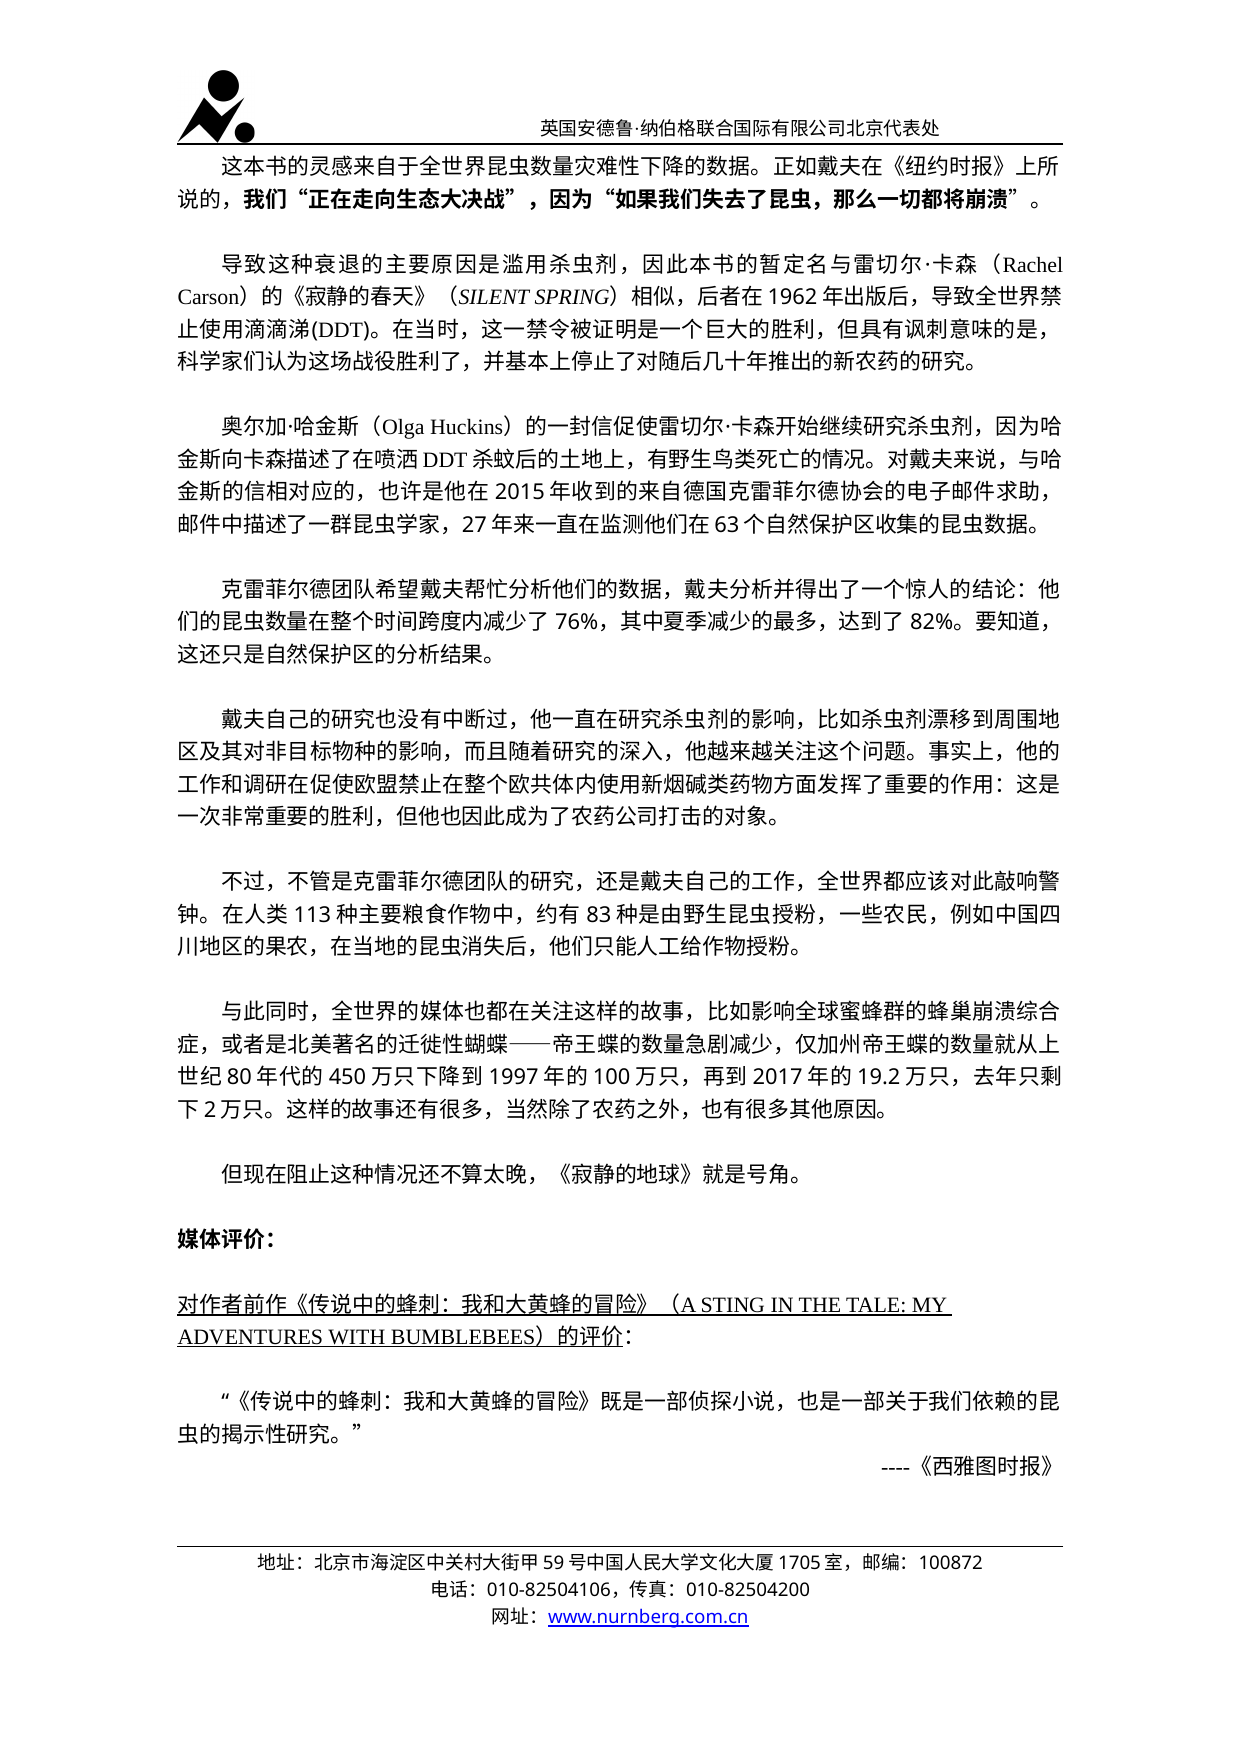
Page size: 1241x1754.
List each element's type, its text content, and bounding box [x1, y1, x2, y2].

text “《传说中的蜂刺：我和大黄蜂的冒险》既是一部侦探小说，也是一部关于我们依赖的昆虫的揭示性研究。” [177, 1384, 1063, 1449]
text 不过，不管是克雷菲尔德团队的研究，还是戴夫自己的工作，全世界都应该对此敲响警钟。在人类113种主要粮食作物中，约有83种是由野生昆虫授粉，一些农民，例如中国四川地区的果农，在当地的昆虫消失后，他们只能人工给作物授粉。 [177, 864, 1063, 961]
text 戴夫自己的研究也没有中断过，他一直在研究杀虫剂的影响，比如杀虫剂漂移到周围地区及其对非目标物种的影响，而且随着研究的深入，他越来越关注这个问题。事实上，他的工作和调研在促使欧盟禁止在整个欧共体内使用新烟碱类药物方面发挥了重要的作用：这是一次非常重要的胜利，但他也因此成为了农药公司打击的对象。 [177, 701, 1063, 831]
text 媒体评价： [177, 1221, 1063, 1254]
text 奥尔加·哈金斯（Olga Huckins）的一封信促使雷切尔·卡森开始继续研究杀虫剂，因为哈金斯向卡森描述了在喷洒DDT杀蚊后的土地上，有野生鸟类死亡的情况。对戴夫来说，与哈金斯的信相对应的，也许是他在2015年收到的来自德国克雷菲尔德协会的电子邮件求助，邮件中描述了一群昆虫学家，27年来一直在监测他们在63个自然保护区收集的昆虫数据。 [177, 409, 1063, 539]
text 但现在阻止这种情况还不算太晚，《寂静的地球》就是号角。 [177, 1156, 1063, 1189]
text 与此同时，全世界的媒体也都在关注这样的故事，比如影响全球蜜蜂群的蜂巢崩溃综合症，或者是北美著名的迁徙性蝴蝶——帝王蝶的数量急剧减少，仅加州帝王蝶的数量就从上世纪80年代的450万只下降到1997年的100万只，再到2017年的19.2万只，去年只剩下2万只。这样的故事还有很多，当然除了农药之外，也有很多其他原因。 [177, 994, 1063, 1124]
picture [177, 70, 255, 143]
text ----《西雅图时报》 [177, 1449, 1063, 1481]
text 这本书的灵感来自于全世界昆虫数量灾难性下降的数据。正如戴夫在《纽约时报》上所说的，我们“正在走向生态大决战”，因为“如果我们失去了昆虫，那么一切都将崩溃”。 [177, 149, 1063, 214]
text 克雷菲尔德团队希望戴夫帮忙分析他们的数据，戴夫分析并得出了一个惊人的结论：他们的昆虫数量在整个时间跨度内减少了76%，其中夏季减少的最多，达到了82%。要知道，这还只是自然保护区的分析结果。 [177, 571, 1063, 669]
subtitle 对作者前作《传说中的蜂刺：我和大黄蜂的冒险》（A STING IN THE TALE: MY ADVENTURES WITH BUMBLEBEES）的评价： [177, 1286, 1063, 1351]
text 导致这种衰退的主要原因是滥用杀虫剂，因此本书的暂定名与雷切尔·卡森（Rachel Carson）的《寂静的春天》（SILENT SPRING）相似，后者在1962年出版后，导致全世界禁止使用滴滴涕(DDT)。在当时，这一禁令被证明是一个巨大的胜利，但具有讽刺意味的是，科学家们认为这场战役胜利了，并基本上停止了对随后几十年推出的新农药的研究。 [177, 246, 1063, 376]
